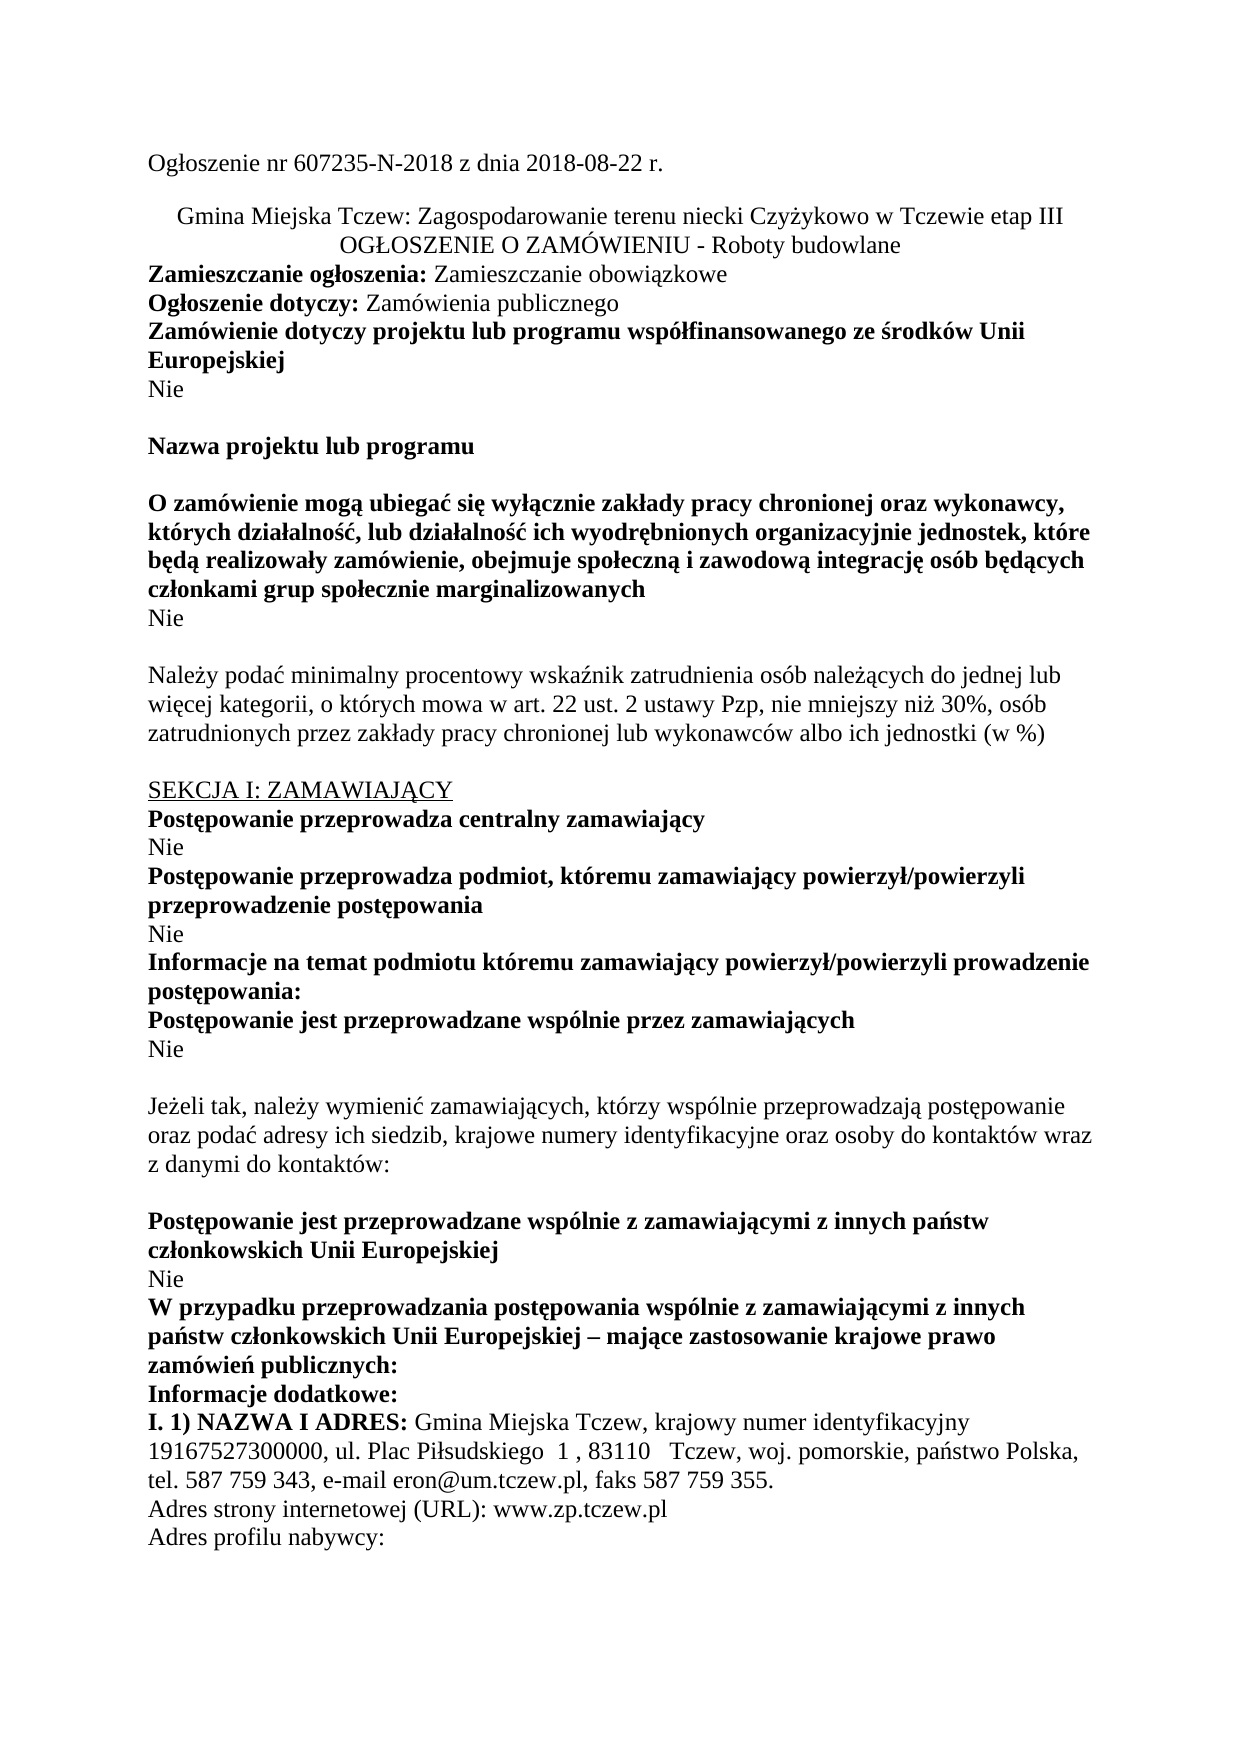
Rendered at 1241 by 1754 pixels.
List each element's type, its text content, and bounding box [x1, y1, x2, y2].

text Ogłoszenie dotyczy: Zamówienia publicznego [148, 288, 1093, 316]
text O zamówienie mogą ubiegać się wyłącznie zakłady pracy chronionej oraz wykonawcy, których działalność, lub działalność ich wyodrębnionych organizacyjnie jednostek, które będą realizowały zamówienie, obejmuje społeczną i zawodową integrację osób będących członkami grup społecznie marginalizowanych [148, 488, 1093, 603]
text Postępowanie przeprowadza centralny zamawiający [148, 804, 1093, 832]
text Nazwa projektu lub programu [148, 403, 1093, 488]
text Nie [148, 603, 1093, 632]
text Zamieszczanie ogłoszenia: Zamieszczanie obowiązkowe [148, 259, 1093, 288]
text Należy podać minimalny procentowy wskaźnik zatrudnienia osób należących do jednej lub więcej kategorii, o których mowa w art. 22 ust. 2 ustawy Pzp, nie mniejszy niż 30%, osób zatrudnionych przez zakłady pracy chronionej lub wykonawców albo ich jednostki (w %) [148, 632, 1093, 775]
text Nie [148, 1264, 1093, 1292]
text Ogłoszenie nr 607235-N-2018 z dnia 2018-08-22 r. [148, 148, 1093, 176]
text Nie [148, 832, 1093, 861]
text Gmina Miejska Tczew: Zagospodarowanie terenu niecki Czyżykowo w Tczewie etap III OGŁOSZENIE O ZAMÓWIENIU - Roboty budowlane [148, 201, 1093, 259]
text W przypadku przeprowadzania postępowania wspólnie z zamawiającymi z innych państw członkowskich Unii Europejskiej – mające zastosowanie krajowe prawo zamówień publicznych: Informacje dodatkowe: [148, 1292, 1093, 1407]
text Nie [148, 1034, 1093, 1062]
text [148, 1407, 1093, 1551]
text Informacje na temat podmiotu któremu zamawiający powierzył/powierzyli prowadzenie postępowania: Postępowanie jest przeprowadzane wspólnie przez zamawiających [148, 947, 1093, 1034]
text Nie [148, 374, 1093, 403]
text Nie [148, 919, 1093, 947]
text Zamówienie dotyczy projektu lub programu współfinansowanego ze środków Unii Europejskiej [148, 316, 1093, 374]
text Postępowanie przeprowadza podmiot, któremu zamawiający powierzył/powierzyli przeprowadzenie postępowania [148, 861, 1093, 919]
text SEKCJA I: ZAMAWIAJĄCY [148, 775, 1093, 804]
text Jeżeli tak, należy wymienić zamawiających, którzy wspólnie przeprowadzają postępowanie oraz podać adresy ich siedzib, krajowe numery identyfikacyjne oraz osoby do kontaktów wraz z danymi do kontaktów: Postępowanie jest przeprowadzane wspólnie z zamawiającymi z innych państw członkowskich Unii Europejskiej [148, 1062, 1093, 1264]
